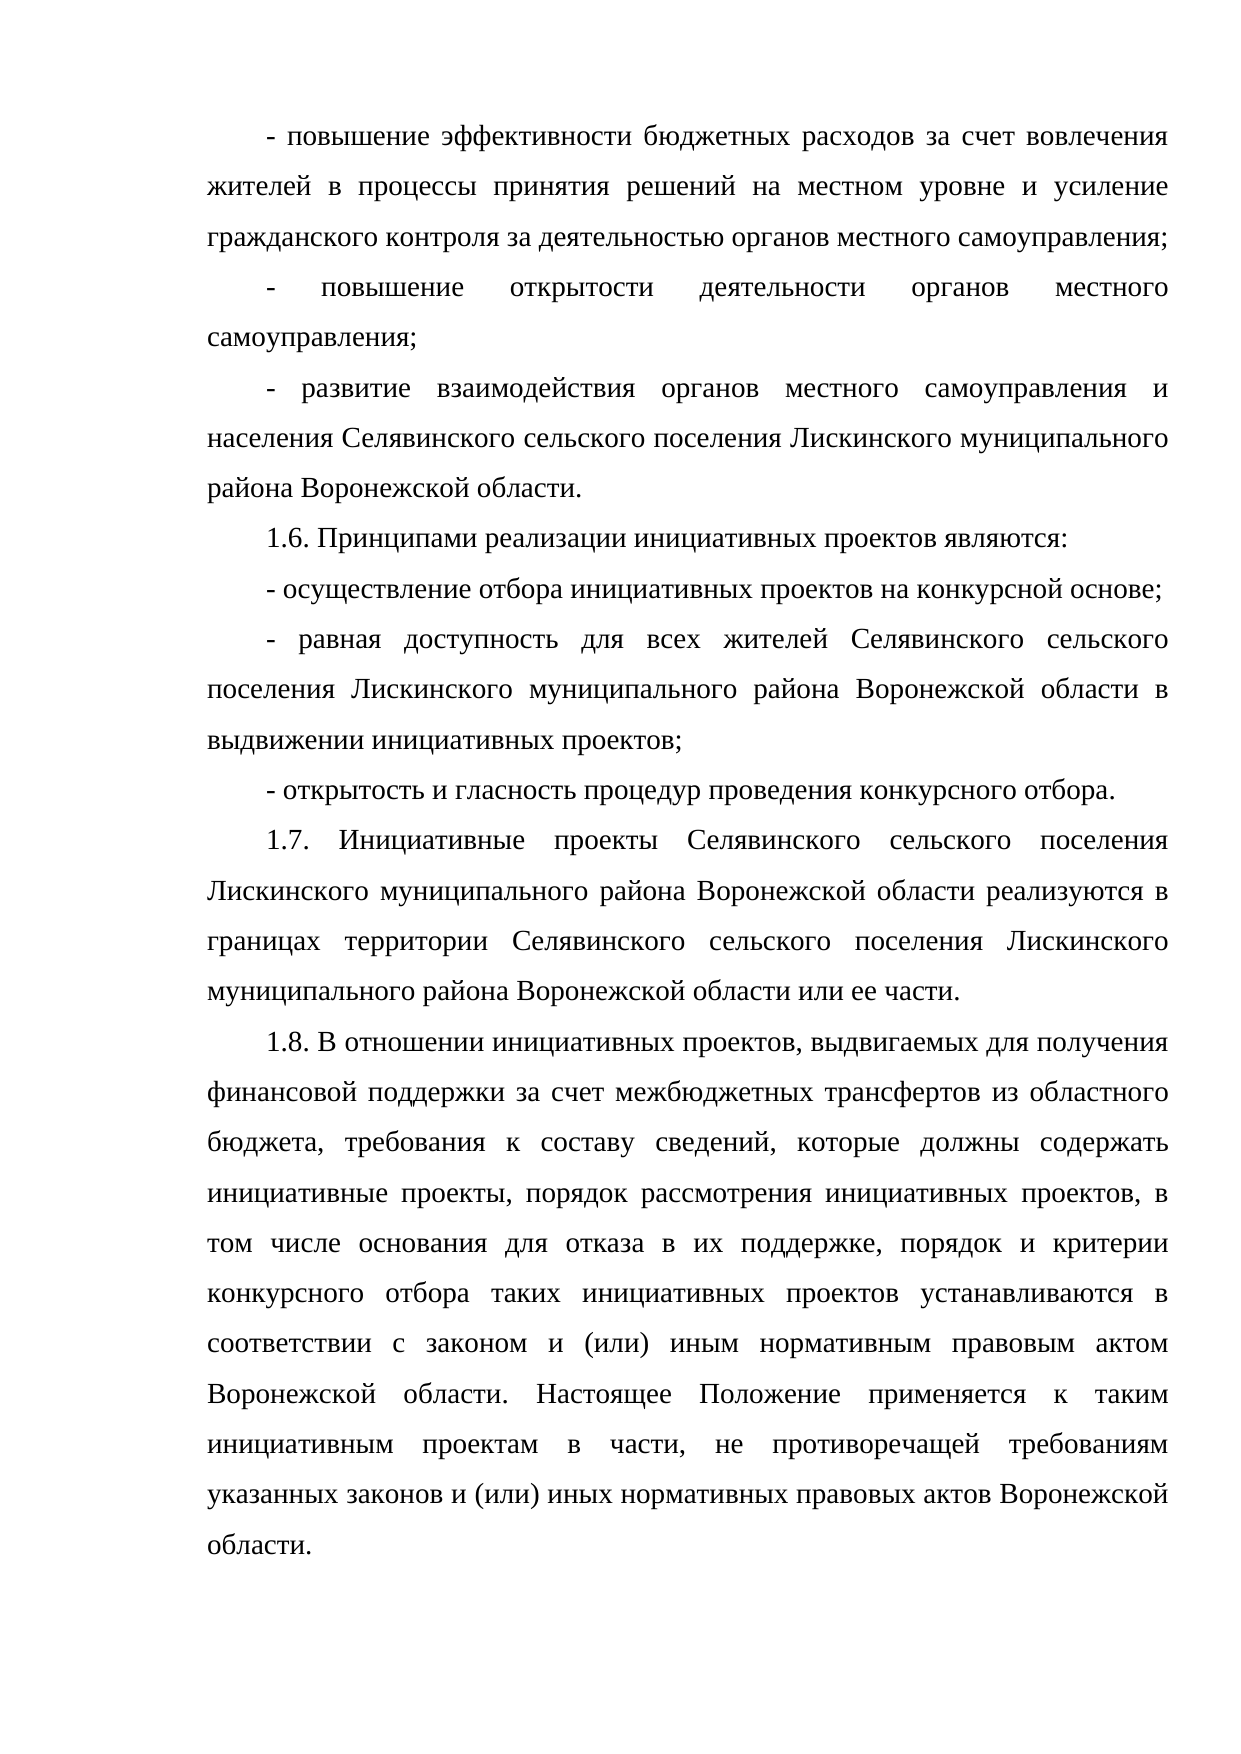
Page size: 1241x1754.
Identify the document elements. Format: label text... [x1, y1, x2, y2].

text - развитие взаимодействия органов местного самоуправления и населения Селявинского сельского поселения Лискинского муниципального района Воронежской области. [207, 370, 1169, 504]
text - осуществление отбора инициативных проектов на конкурсной основе; [207, 571, 1169, 604]
text 1.7. Инициативные проекты Селявинского сельского поселения Лискинского муниципального района Воронежской области реализуются в границах территории Селявинского сельского поселения Лискинского муниципального района Воронежской области или ее части. [207, 822, 1169, 1007]
text - повышение эффективности бюджетных расходов за счет вовлечения жителей в процессы принятия решений на местном уровне и усиление гражданского контроля за деятельностью органов местного самоуправления; [207, 118, 1169, 252]
text - повышение открытости деятельности органов местного самоуправления; [207, 269, 1169, 353]
text - открытость и гласность процедур проведения конкурсного отбора. [207, 772, 1169, 806]
text - равная доступность для всех жителей Селявинского сельского поселения Лискинского муниципального района Воронежской области в выдвижении инициативных проектов; [207, 621, 1169, 755]
text 1.8. В отношении инициативных проектов, выдвигаемых для получения финансовой поддержки за счет межбюджетных трансфертов из областного бюджета, требования к составу сведений, которые должны содержать инициативные проекты, порядок рассмотрения инициативных проектов, в том числе основания для отказа в их поддержке, порядок и критерии конкурсного отбора таких инициативных проектов устанавливаются в соответствии с законом и (или) иным нормативным правовым актом Воронежской области. Настоящее Положение применяется к таким инициативным проектам в части, не противоречащей требованиям указанных законов и (или) иных нормативных правовых актов Воронежской области. [207, 1024, 1169, 1560]
text 1.6. Принципами реализации инициативных проектов являются: [207, 521, 1169, 554]
